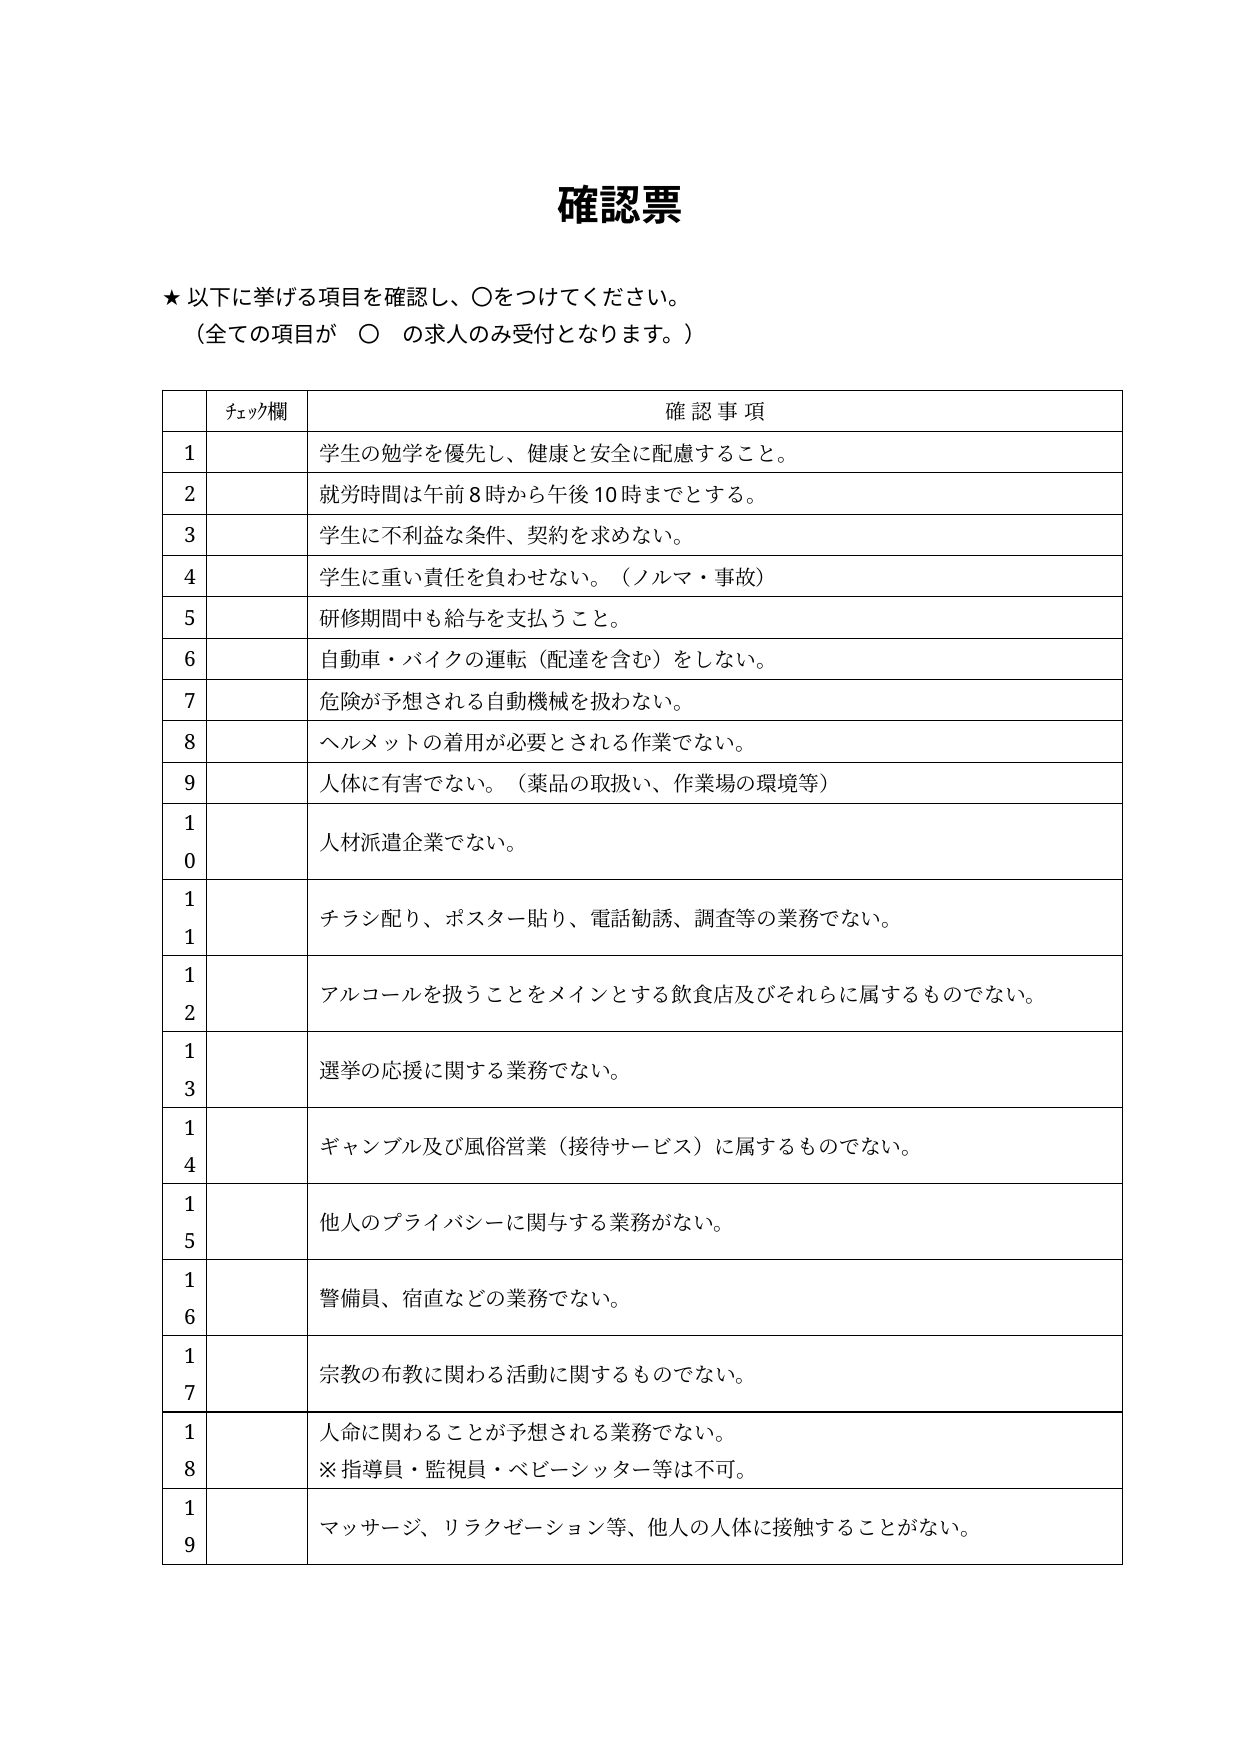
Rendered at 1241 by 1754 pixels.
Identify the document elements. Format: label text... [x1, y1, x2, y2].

table_cell 学生に重い責任を負わせない。（ノルマ・事故） [308, 556, 1122, 596]
table_cell ヘルメットの着用が必要とされる作業でない。 [308, 721, 1122, 762]
table_cell [207, 721, 307, 762]
table_cell 7 [163, 680, 206, 720]
table_cell マッサージ、リラクゼーション等、他人の人体に接触することがない。 [308, 1489, 1122, 1563]
table_cell [207, 1413, 307, 1487]
table_cell 人材派遣企業でない。 [308, 804, 1122, 879]
table_cell 人体に有害でない。（薬品の取扱い、作業場の環境等） [308, 763, 1122, 803]
table_cell 1 [163, 432, 206, 472]
table_cell 宗教の布教に関わる活動に関するものでない。 [308, 1336, 1122, 1411]
table_header [163, 391, 206, 431]
table_cell 15 [163, 1184, 206, 1259]
table_cell 14 [163, 1108, 206, 1183]
table_cell 18 [163, 1413, 206, 1487]
table_cell 研修期間中も給与を支払うこと。 [308, 597, 1122, 638]
table_cell 学生の勉学を優先し、健康と安全に配慮すること。 [308, 432, 1122, 472]
table_cell 4 [163, 556, 206, 596]
text ★ 以下に挙げる項目を確認し、〇をつけてください。 [118, 277, 1122, 314]
table_cell 11 [163, 880, 206, 955]
table_cell 5 [163, 597, 206, 638]
table_cell 就労時間は午前8時から午後10時までとする。 [308, 473, 1122, 513]
table_cell [207, 763, 307, 803]
table_cell [207, 639, 307, 679]
table_cell 人命に関わることが予想される業務でない。 ※ 指導員・監視員・ベビーシッター等は不可。 [308, 1413, 1122, 1487]
table_cell [207, 680, 307, 720]
table_cell [207, 473, 307, 513]
table_cell 警備員、宿直などの業務でない。 [308, 1260, 1122, 1335]
table_cell [207, 1489, 307, 1563]
table_cell アルコールを扱うことをメインとする飲食店及びそれらに属するものでない。 [308, 956, 1122, 1031]
table_cell [207, 515, 307, 555]
table_cell 16 [163, 1260, 206, 1335]
table_cell 3 [163, 515, 206, 555]
table_cell [207, 1336, 307, 1411]
table_cell 9 [163, 763, 206, 803]
table_cell 6 [163, 639, 206, 679]
table_cell 学生に不利益な条件、契約を求めない。 [308, 515, 1122, 555]
table_header 確 認 事 項 [308, 391, 1122, 431]
table_cell 13 [163, 1032, 206, 1107]
text （全ての項目が 〇 の求人のみ受付となります。） [118, 314, 1122, 352]
table_cell [207, 1032, 307, 1107]
text 確認票 [118, 164, 1122, 239]
table_cell 選挙の応援に関する業務でない。 [308, 1032, 1122, 1107]
table_cell 17 [163, 1336, 206, 1411]
table_cell 19 [163, 1489, 206, 1563]
table_cell 10 [163, 804, 206, 879]
table_cell [207, 956, 307, 1031]
table_cell [207, 597, 307, 638]
table_cell 危険が予想される自動機械を扱わない。 [308, 680, 1122, 720]
table_cell 8 [163, 721, 206, 762]
table_cell [207, 804, 307, 879]
table_cell 自動車・バイクの運転（配達を含む）をしない。 [308, 639, 1122, 679]
table_cell [207, 1260, 307, 1335]
table_cell 2 [163, 473, 206, 513]
table_cell チラシ配り、ポスター貼り、電話勧誘、調査等の業務でない。 [308, 880, 1122, 955]
table_cell [207, 556, 307, 596]
table_cell [207, 1184, 307, 1259]
table_header ﾁｪｯｸ欄 [207, 391, 307, 431]
table_cell [207, 1108, 307, 1183]
table_cell 他人のプライバシーに関与する業務がない。 [308, 1184, 1122, 1259]
table_cell ギャンブル及び風俗営業（接待サービス）に属するものでない。 [308, 1108, 1122, 1183]
table_cell [207, 432, 307, 472]
table_cell [207, 880, 307, 955]
table_cell 12 [163, 956, 206, 1031]
